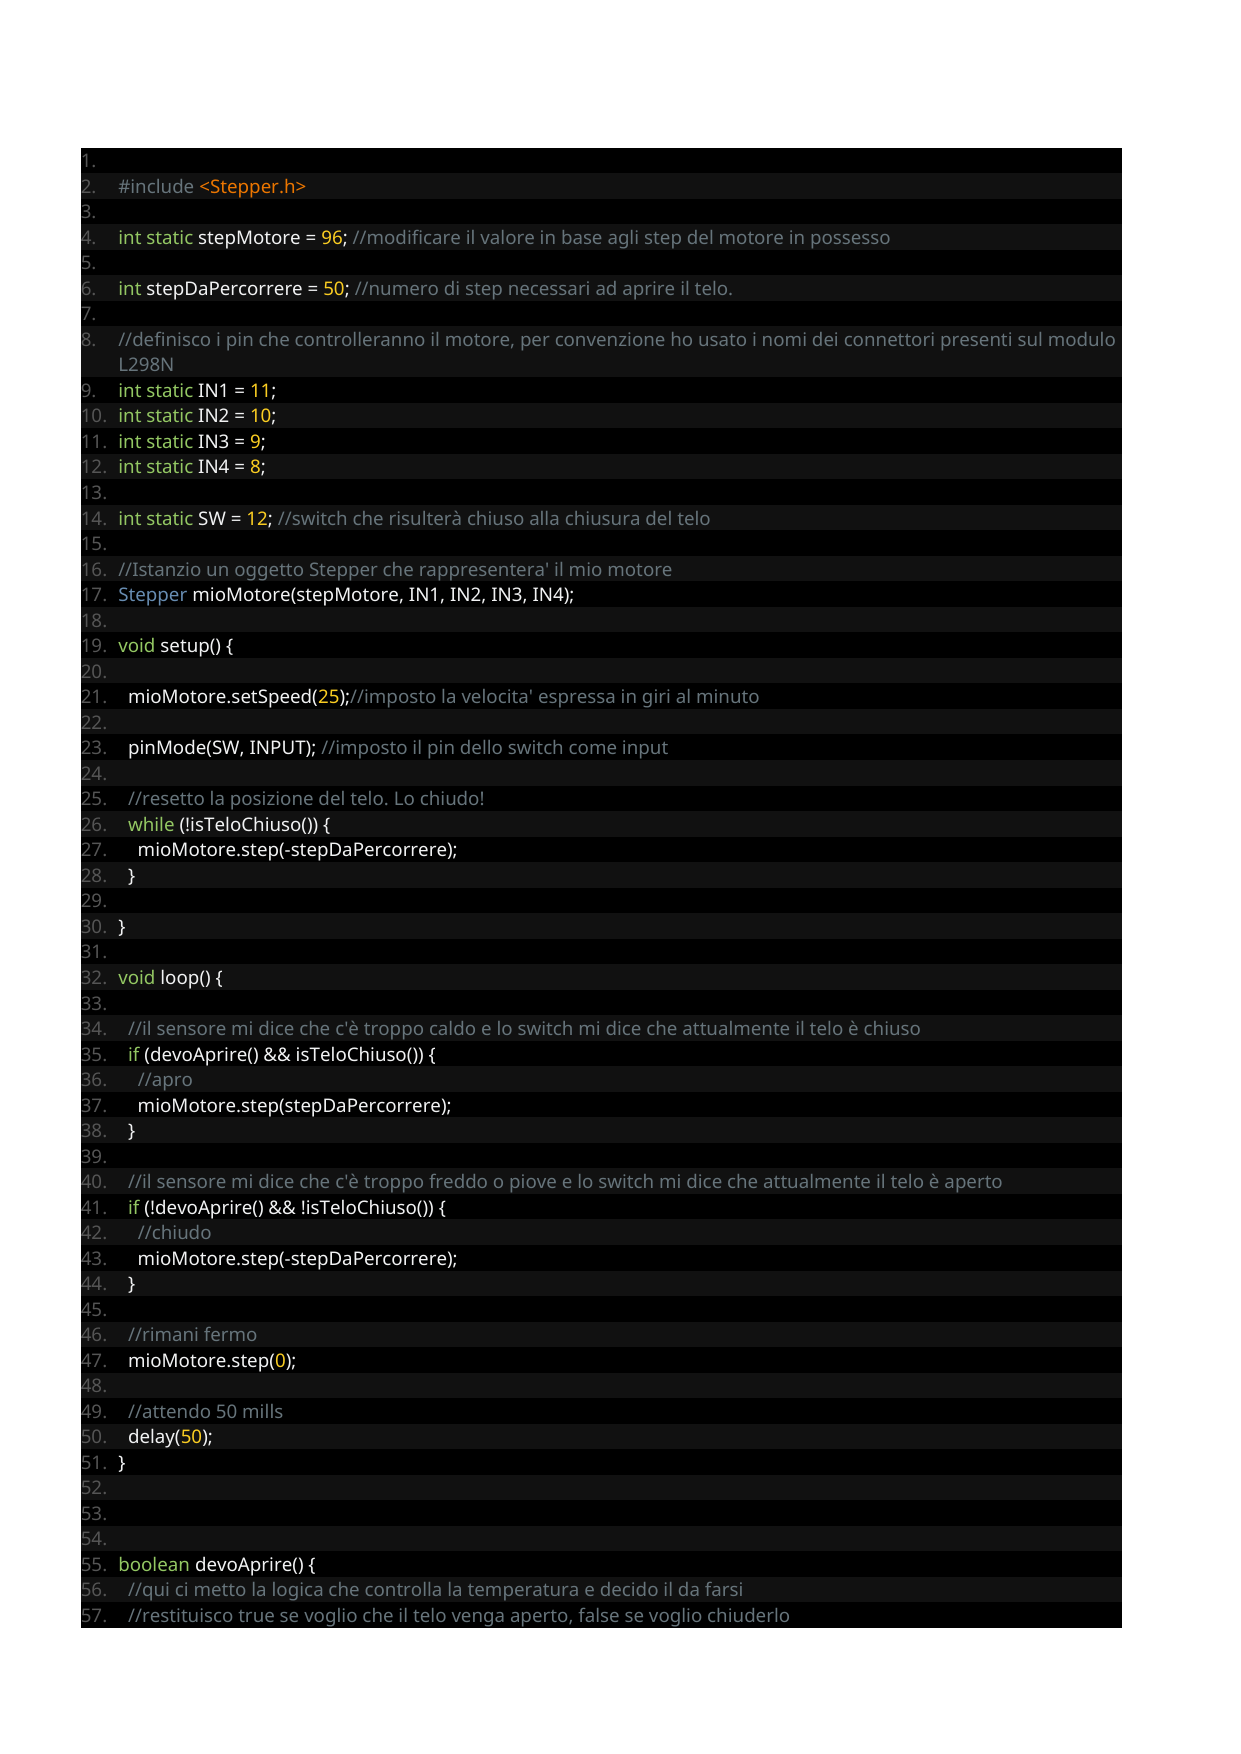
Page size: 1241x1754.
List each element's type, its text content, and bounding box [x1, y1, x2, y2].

list mioMotore.step(0); [81, 1347, 1122, 1373]
list int static IN4 = 8; [81, 454, 1122, 479]
list //resetto la posizione del telo. Lo chiudo! [81, 786, 1122, 811]
list //qui ci metto la logica che controlla la temperatura e decido il da farsi [81, 1577, 1122, 1602]
list Stepper mioMotore(stepMotore, IN1, IN2, IN3, IN4); [81, 581, 1122, 607]
list mioMotore.step(stepDaPercorrere); [81, 1092, 1122, 1117]
list } [81, 862, 1122, 888]
list int static IN2 = 10; [81, 403, 1122, 428]
list mioMotore.setSpeed(25);//imposto la velocita' espressa in giri al minuto [81, 683, 1122, 709]
list int static IN3 = 9; [81, 428, 1122, 454]
list if (devoAprire() && isTeloChiuso()) { [81, 1041, 1122, 1066]
list mioMotore.step(-stepDaPercorrere); [81, 837, 1122, 862]
list //il sensore mi dice che c'è troppo caldo e lo switch mi dice che attualmente il telo è chiuso [81, 1015, 1122, 1041]
list void setup() { [81, 632, 1122, 658]
list //rimani fermo [81, 1322, 1122, 1347]
list mioMotore.step(-stepDaPercorrere); [81, 1245, 1122, 1271]
list //il sensore mi dice che c'è troppo freddo o piove e lo switch mi dice che attualmente il telo è aperto [81, 1168, 1122, 1194]
list } [81, 1271, 1122, 1296]
list int static IN1 = 11; [81, 377, 1122, 403]
list if (!devoAprire() && !isTeloChiuso()) { [81, 1194, 1122, 1219]
list #include <Stepper.h> [81, 173, 1122, 199]
list delay(50); [81, 1424, 1122, 1449]
list pinMode(SW, INPUT); //imposto il pin dello switch come input [81, 734, 1122, 760]
list //Istanzio un oggetto Stepper che rappresentera' il mio motore [81, 556, 1122, 581]
list boolean devoAprire() { [81, 1551, 1122, 1577]
list } [81, 913, 1122, 939]
list } [81, 1449, 1122, 1475]
list //definisco i pin che controlleranno il motore, per convenzione ho usato i nomi dei connettori presenti sul modulo L298N [81, 326, 1122, 377]
list while (!isTeloChiuso()) { [81, 811, 1122, 837]
list //attendo 50 mills [81, 1398, 1122, 1424]
list //apro [81, 1066, 1122, 1092]
list void loop() { [81, 964, 1122, 990]
list //restituisco true se voglio che il telo venga aperto, false se voglio chiuderlo [81, 1602, 1122, 1628]
list int static SW = 12; //switch che risulterà chiuso alla chiusura del telo [81, 505, 1122, 530]
list int stepDaPercorrere = 50; //numero di step necessari ad aprire il telo. [81, 275, 1122, 301]
list int static stepMotore = 96; //modificare il valore in base agli step del motore in possesso [81, 224, 1122, 250]
list } [81, 1117, 1122, 1143]
list //chiudo [81, 1219, 1122, 1245]
